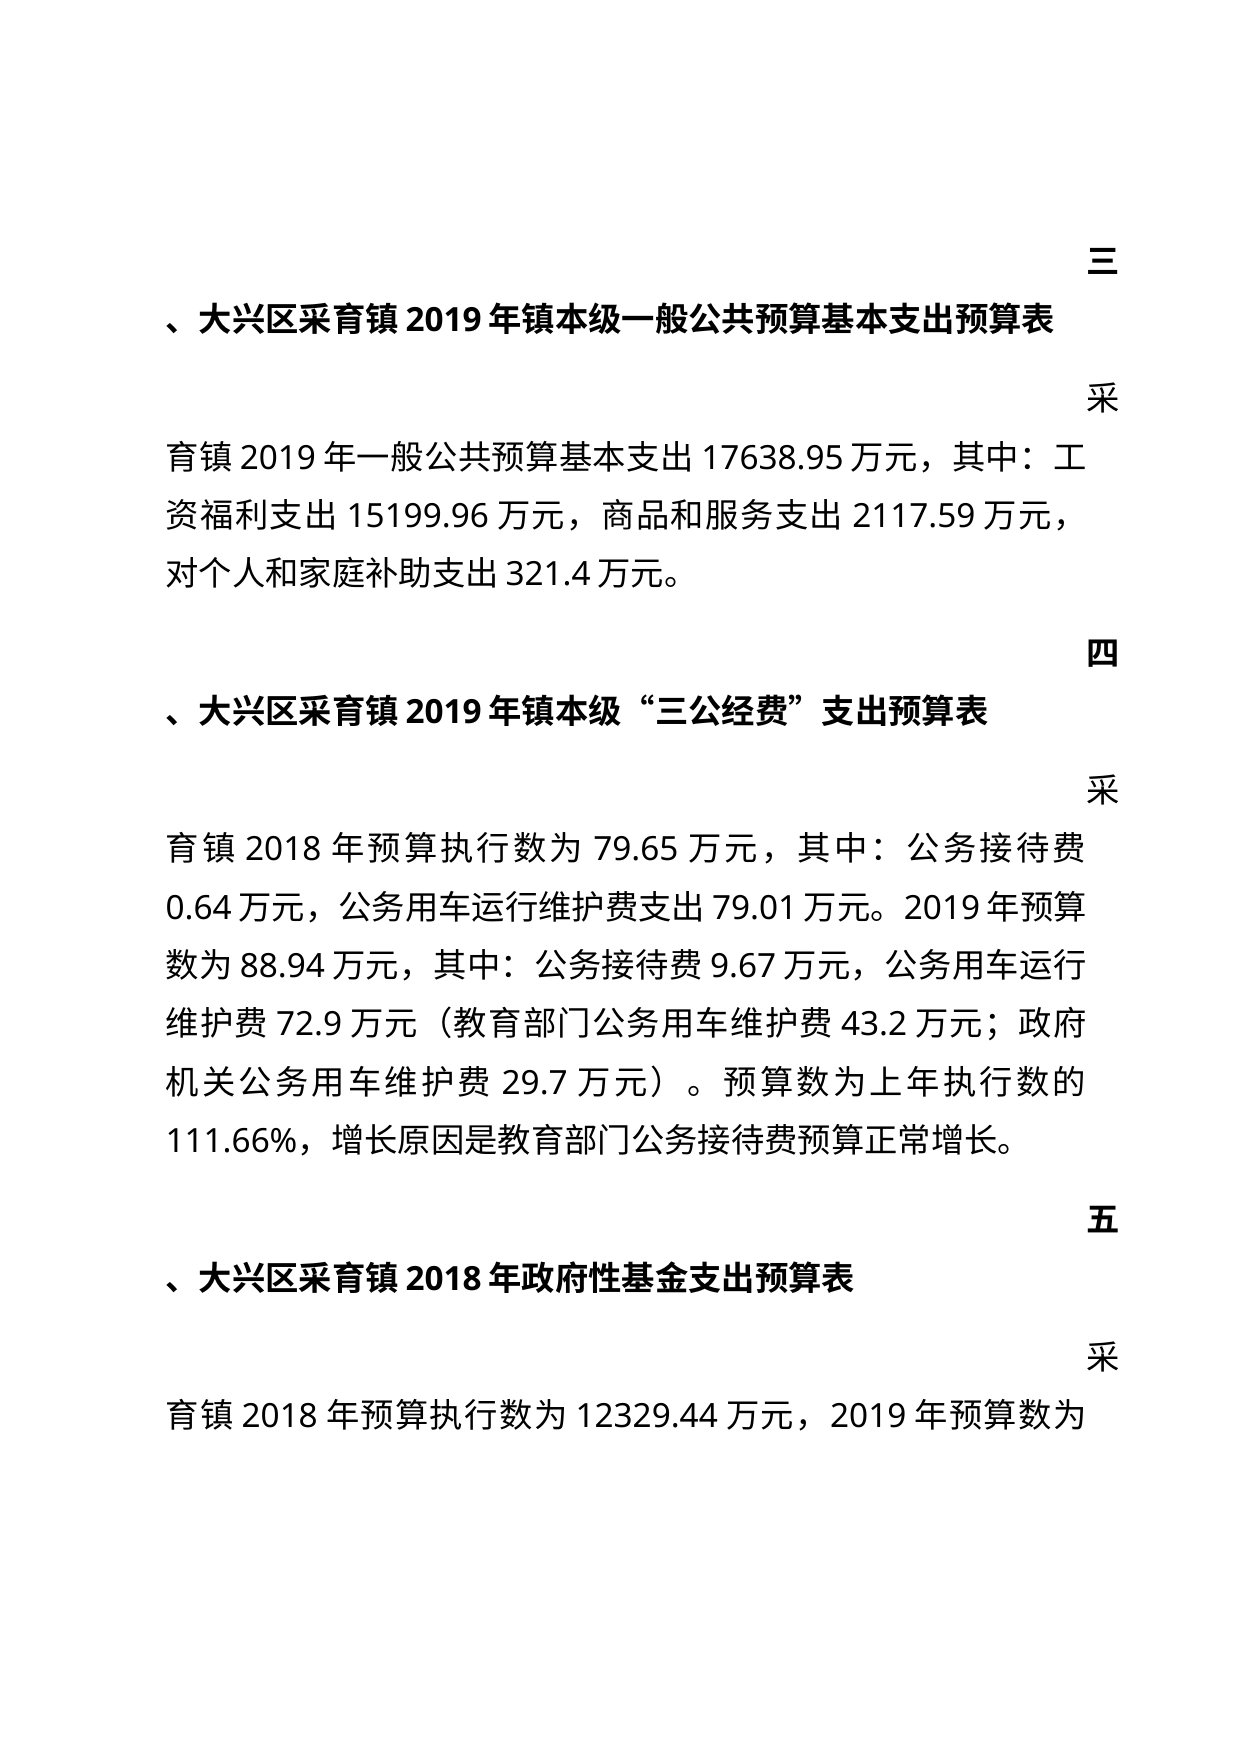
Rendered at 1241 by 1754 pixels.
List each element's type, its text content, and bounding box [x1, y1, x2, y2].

text 三、大兴区采育镇2019年镇本级一般公共预算基本支出预算表 [165, 227, 1087, 343]
text 四、大兴区采育镇2019年镇本级“三公经费”支出预算表 [165, 618, 1087, 735]
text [165, 1322, 1087, 1439]
text 采育镇2018年预算执行数为79.65万元，其中：公务接待费0.64万元，公务用车运行维护费支出79.01万元。2019年预算数为88.94万元，其中：公务接待费9.67万元，公务用车运行维护费72.9万元（教育部门公务用车维护费43.2万元；政府机关公务用车维护费29.7万元）。预算数为上年执行数的111.66%，增长原因是教育部门公务接待费预算正常增长。 [165, 756, 1087, 1164]
text 采育镇2019年一般公共预算基本支出17638.95万元，其中：工资福利支出15199.96万元，商品和服务支出2117.59万元，对个人和家庭补助支出321.4万元。 [165, 364, 1087, 597]
text 五、大兴区采育镇2018年政府性基金支出预算表 [165, 1185, 1087, 1302]
